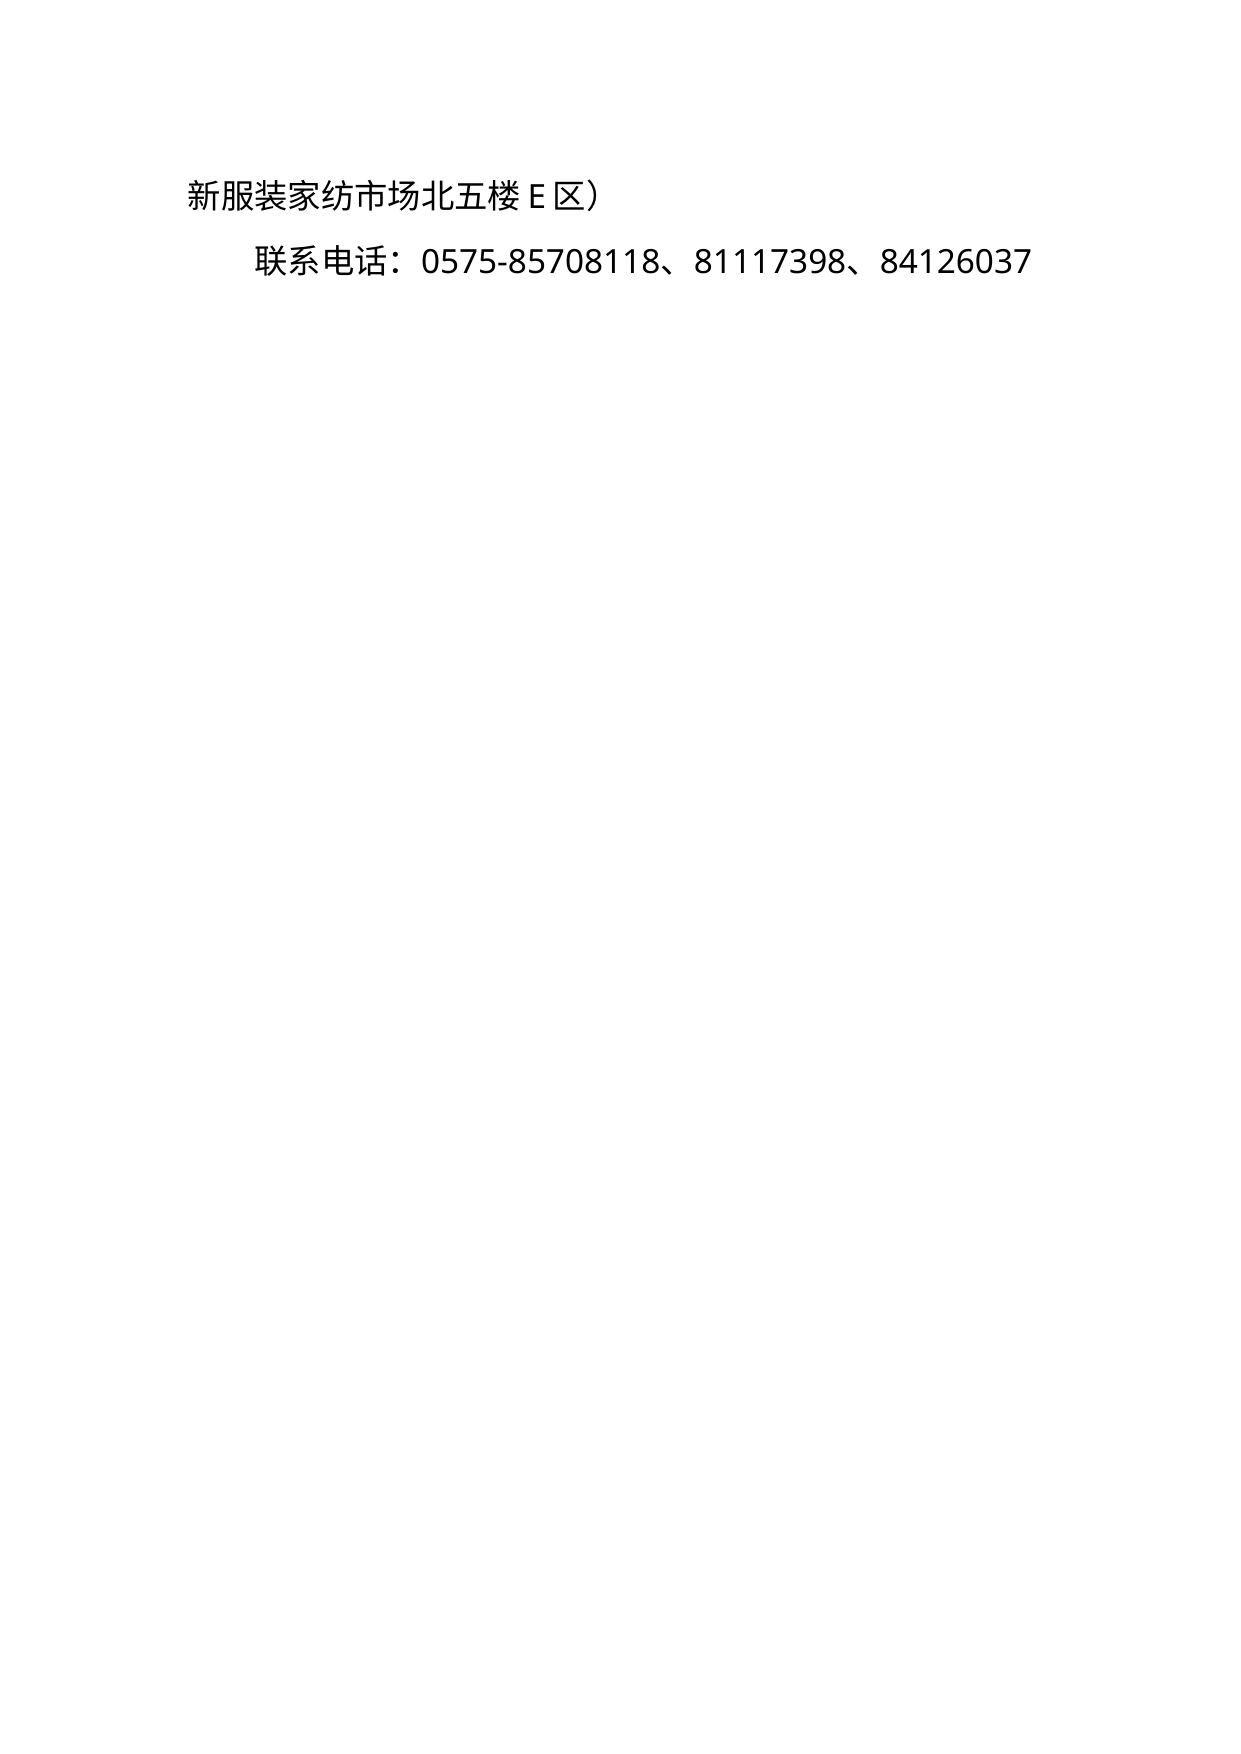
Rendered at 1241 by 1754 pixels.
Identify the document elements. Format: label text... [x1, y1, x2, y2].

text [187, 162, 1053, 227]
text 联系电话：0575-85708118、81117398、84126037 [187, 227, 1053, 292]
